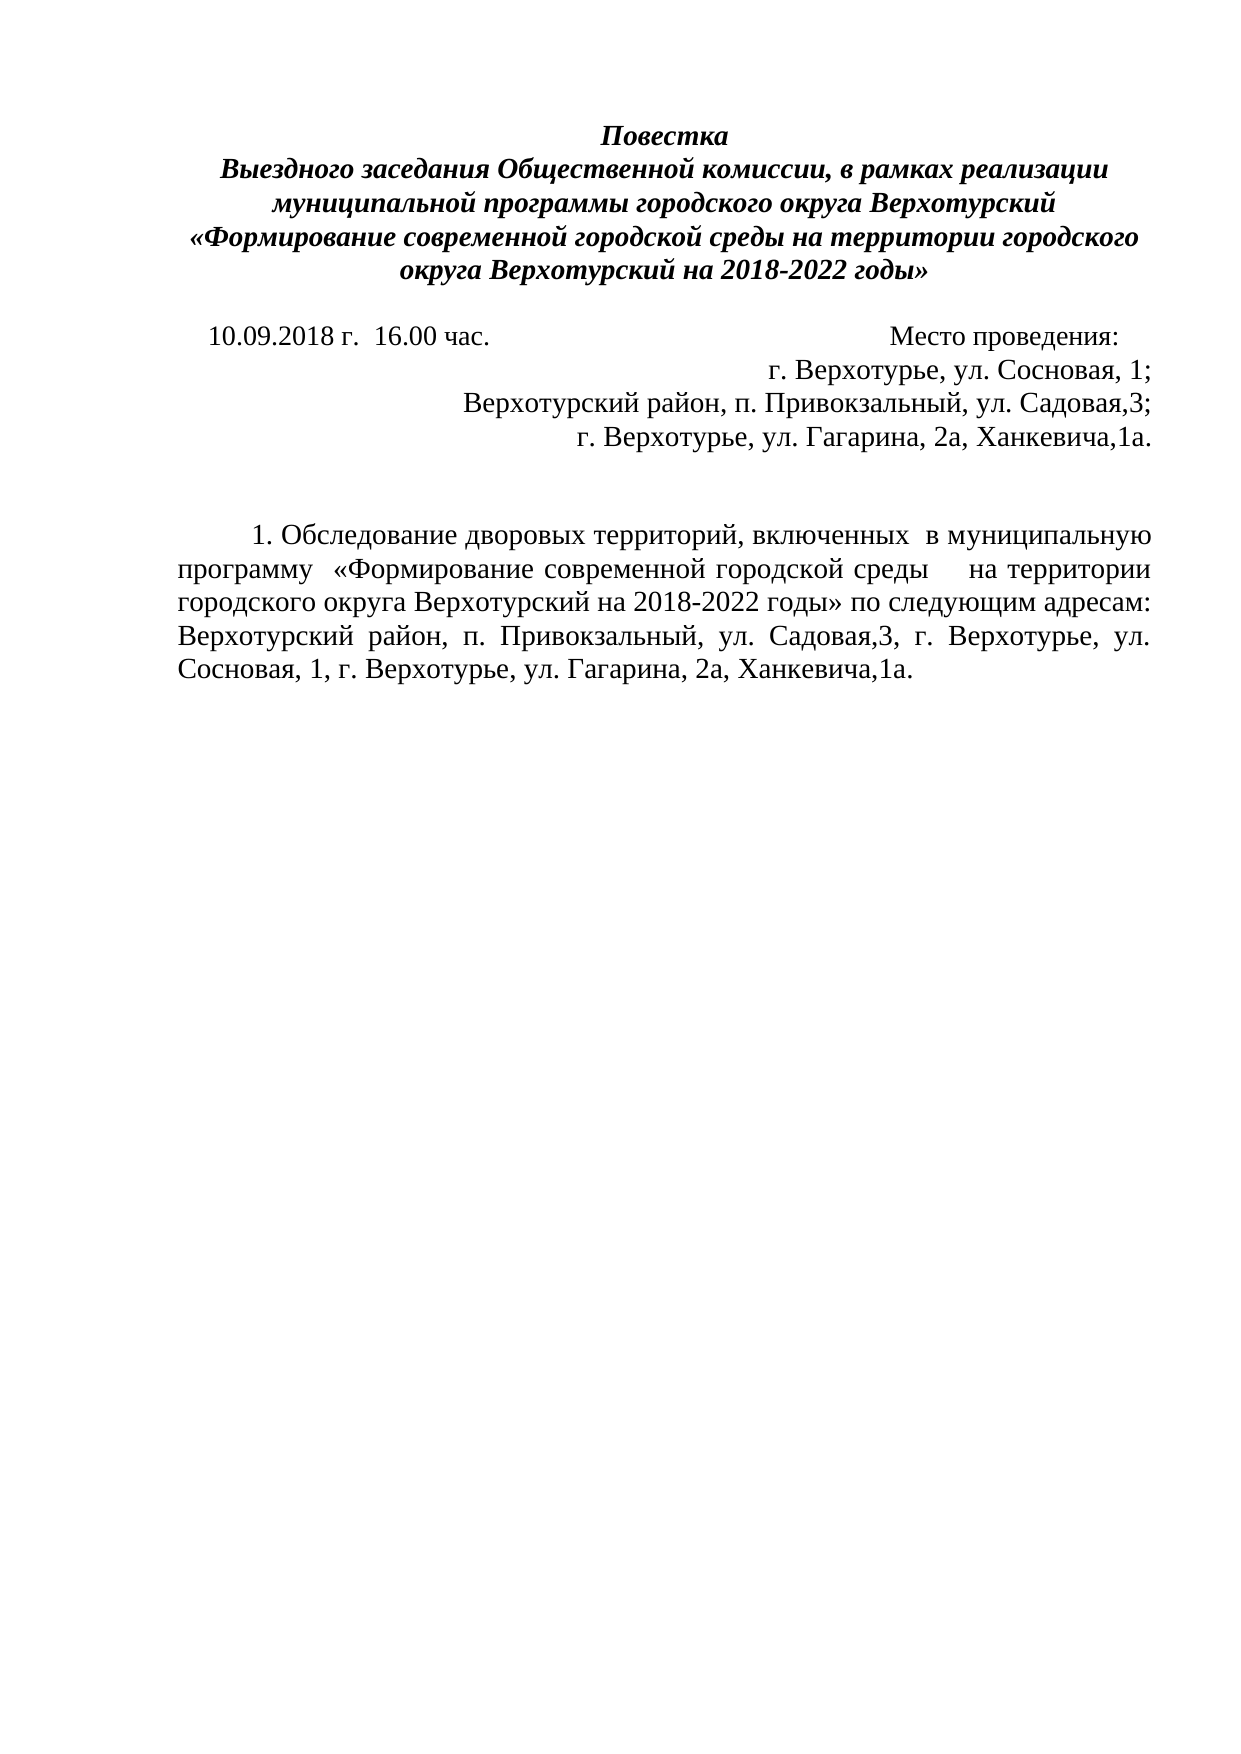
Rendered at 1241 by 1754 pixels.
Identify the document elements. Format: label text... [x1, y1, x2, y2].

text г. Верхотурье, ул. Гагарина, 2а, Ханкевича,1а. [177, 419, 1152, 452]
text Повестка [177, 118, 1152, 152]
text г. Верхотурье, ул. Сосновая, 1; [177, 352, 1152, 385]
text 10.09.2018 г. 16.00 час. Место проведения: [177, 319, 1152, 352]
text Верхотурский район, п. Привокзальный, ул. Садовая,3; [177, 385, 1152, 419]
text 1. Обследование дворовых территорий, включенных в муниципальную программу «Формирование современной городской среды на территории городского округа Верхотурский на 2018-2022 годы» по следующим адресам: Верхотурский район, п. Привокзальный, ул. Садовая,3, г. Верхотурье, ул. Сосновая, 1, г. Верхотурье, ул. Гагарина, 2а, Ханкевича,1а. [177, 517, 1152, 685]
text Выездного заседания Общественной комиссии, в рамках реализации муниципальной программы городского округа Верхотурский «Формирование современной городской среды на территории городского округа Верхотурский на 2018-2022 годы» [177, 152, 1152, 286]
